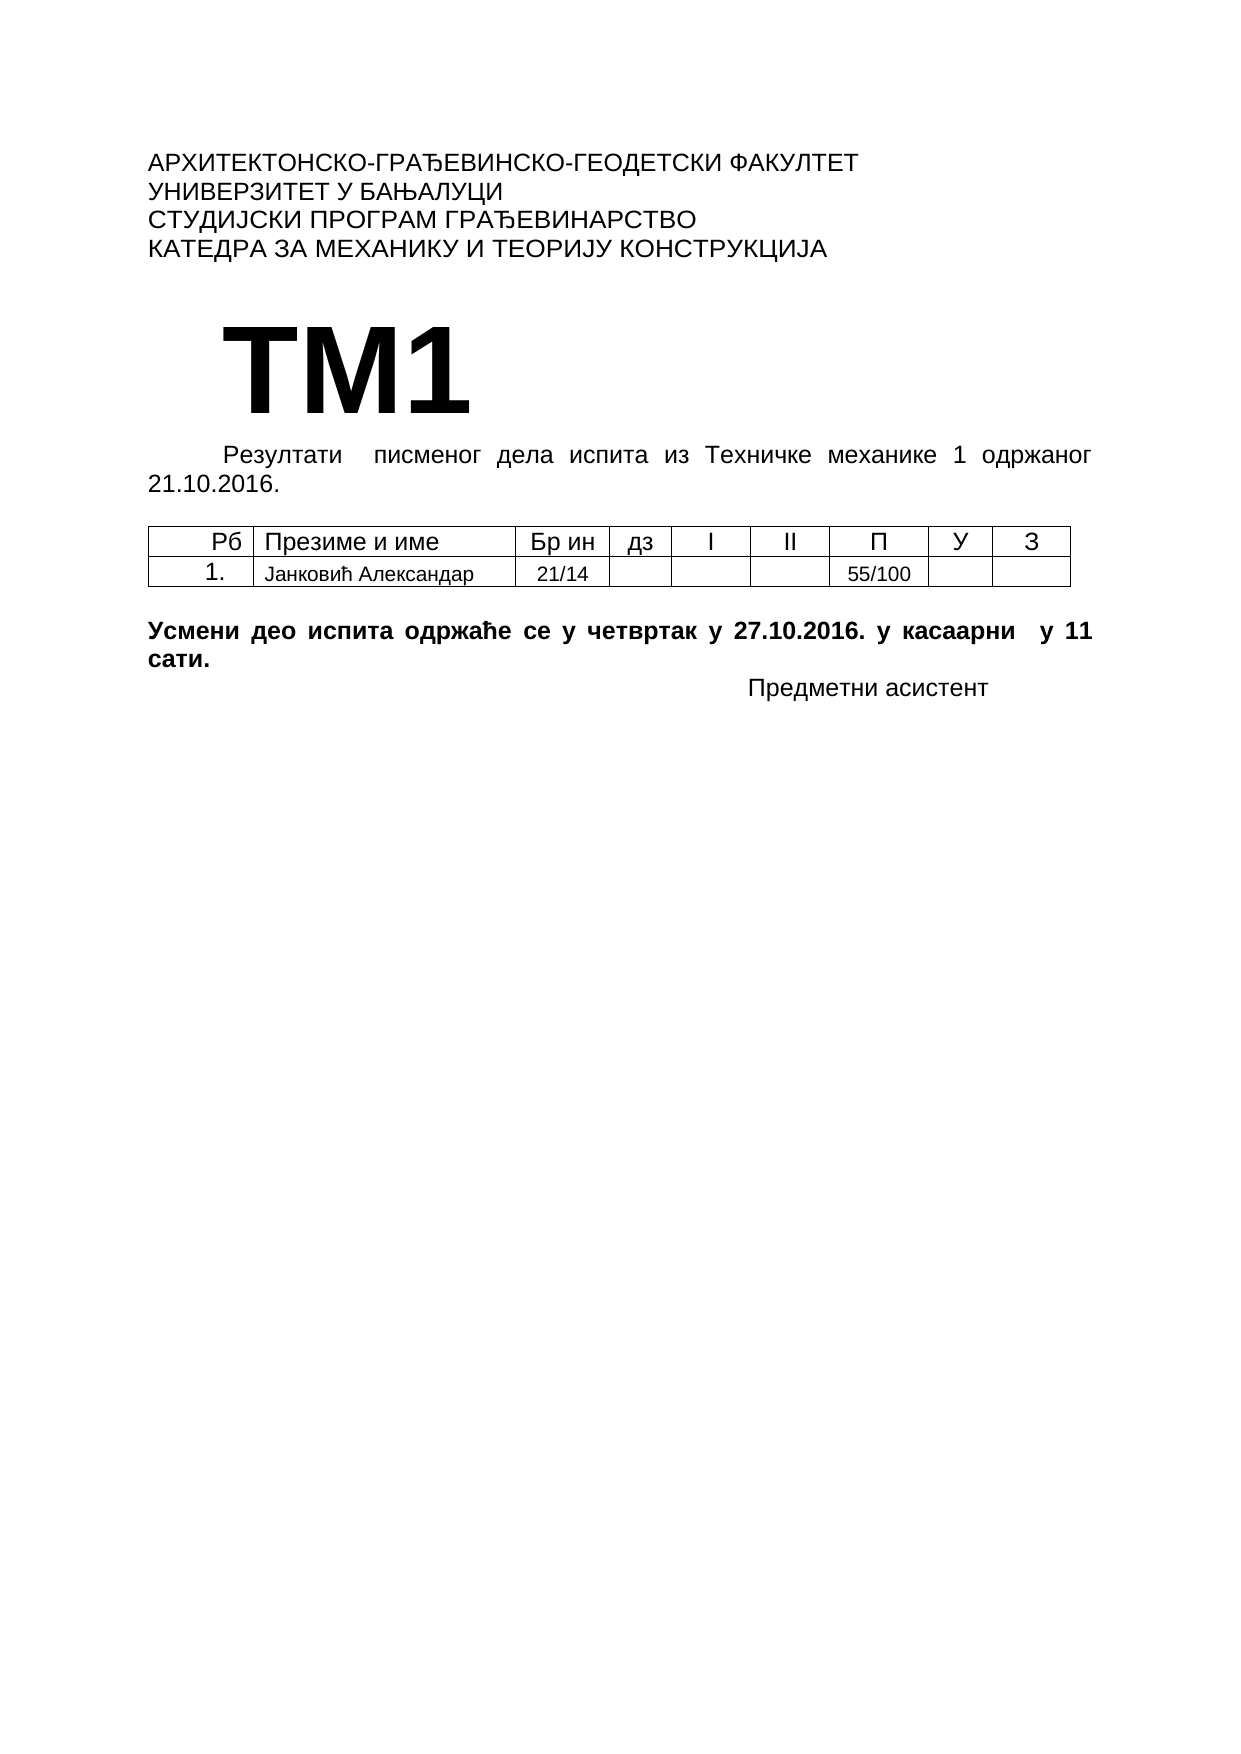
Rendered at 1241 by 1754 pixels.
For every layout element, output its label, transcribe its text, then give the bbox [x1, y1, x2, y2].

table_cell [610, 557, 671, 586]
text АРХИТЕКТОНСКО-ГРАЂЕВИНСКО-ГЕОДЕТСКИ ФАКУЛТЕТ [148, 148, 1092, 176]
table_cell 21/14 [516, 557, 609, 586]
text СТУДИЈСКИ ПРОГРАМ ГРАЂЕВИНАРСТВО [148, 205, 1092, 234]
table_header П [830, 527, 928, 556]
text Предметни асистент [148, 673, 1092, 702]
text Усмени део испита одржаће се у четвртак у 27.10.2016. у касаарни у 11 сати. [148, 616, 1092, 673]
text КАТЕДРА ЗА МЕХАНИКУ И ТЕОРИЈУ КОНСТРУКЦИЈА [148, 234, 1092, 263]
table_cell [929, 557, 992, 586]
table_header Презиме и име [254, 527, 515, 556]
table_cell 55/100 [830, 557, 928, 586]
table_cell [751, 557, 829, 586]
table_cell [993, 557, 1070, 586]
text Резултати писменог дела испита из Техничке механике 1 одржаног 21.10.2016. [148, 440, 1092, 497]
table_cell [149, 557, 253, 586]
table_header I [672, 527, 750, 556]
text УНИВЕРЗИТЕТ У БАЊАЛУЦИ [148, 176, 1092, 205]
table_header У [929, 527, 992, 556]
table_header II [751, 527, 829, 556]
table_header дз [610, 527, 671, 556]
table_header Рб [149, 527, 253, 556]
table_header З [993, 527, 1070, 556]
subtitle ТМ1 [148, 296, 1092, 440]
table_cell Јанковић Александар [254, 557, 515, 586]
table_cell [672, 557, 750, 586]
table_header Бр ин [516, 527, 609, 556]
